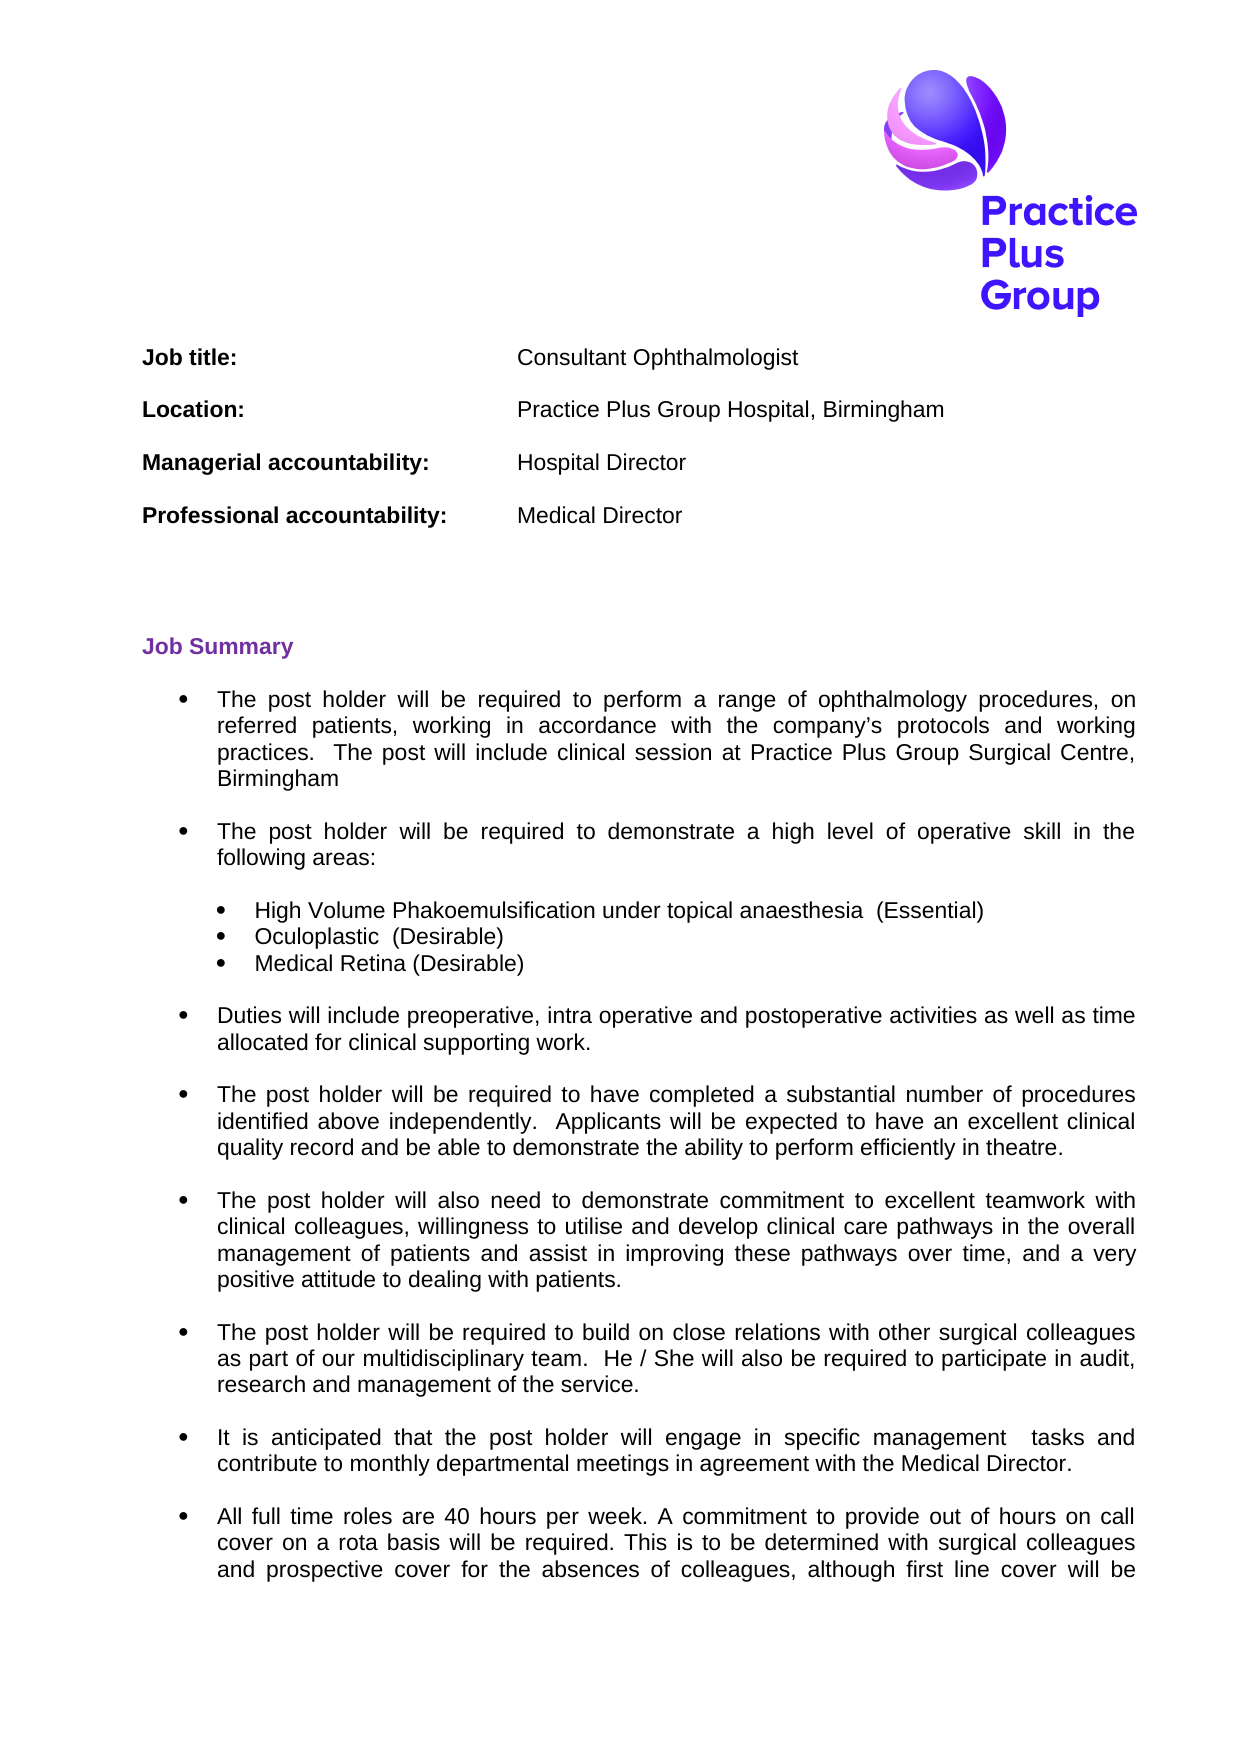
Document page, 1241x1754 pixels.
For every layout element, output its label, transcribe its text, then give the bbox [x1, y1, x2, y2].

list The post holder will also need to demonstrate commitment to excellent teamwork with clinical colleagues, willingness to utilise and develop clinical care pathways in the overall management of patients and assist in improving these pathways over time, and a very positive attitude to dealing with patients. [179, 1187, 1137, 1292]
list The post holder will be required to demonstrate a high level of operative skill in the following areas: [179, 818, 1137, 871]
list Medical Retina (Desirable) [217, 949, 1137, 976]
list It is anticipated that the post holder will engage in specific management tasks and contribute to monthly departmental meetings in agreement with the Medical Director. [179, 1424, 1137, 1477]
text Job title: Consultant Ophthalmologist [142, 343, 1137, 370]
text Professional accountability: Medical Director [142, 502, 1137, 528]
text Job Summary [142, 633, 1137, 660]
picture [884, 70, 1137, 317]
list Duties will include preoperative, intra operative and postoperative activities as well as time allocated for clinical supporting work. [179, 1002, 1137, 1055]
text Managerial accountability: Hospital Director [142, 449, 1137, 475]
list High Volume Phakoemulsification under topical anaesthesia (Essential) [217, 897, 1137, 923]
text Location: Practice Plus Group Hospital, Birmingham [142, 396, 1137, 422]
list The post holder will be required to have completed a substantial number of procedures identified above independently. Applicants will be expected to have an excellent clinical quality record and be able to demonstrate the ability to perform efficiently in theatre. [179, 1081, 1137, 1160]
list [179, 1503, 1137, 1582]
list Oculoplastic (Desirable) [217, 923, 1137, 949]
list The post holder will be required to perform a range of ophthalmology procedures, on referred patients, working in accordance with the company’s protocols and working practices. The post will include clinical session at Practice Plus Group Surgical Centre, Birmingham [179, 686, 1137, 791]
list The post holder will be required to build on close relations with other surgical colleagues as part of our multidisciplinary team. He / She will also be required to participate in audit, research and management of the service. [179, 1318, 1137, 1398]
